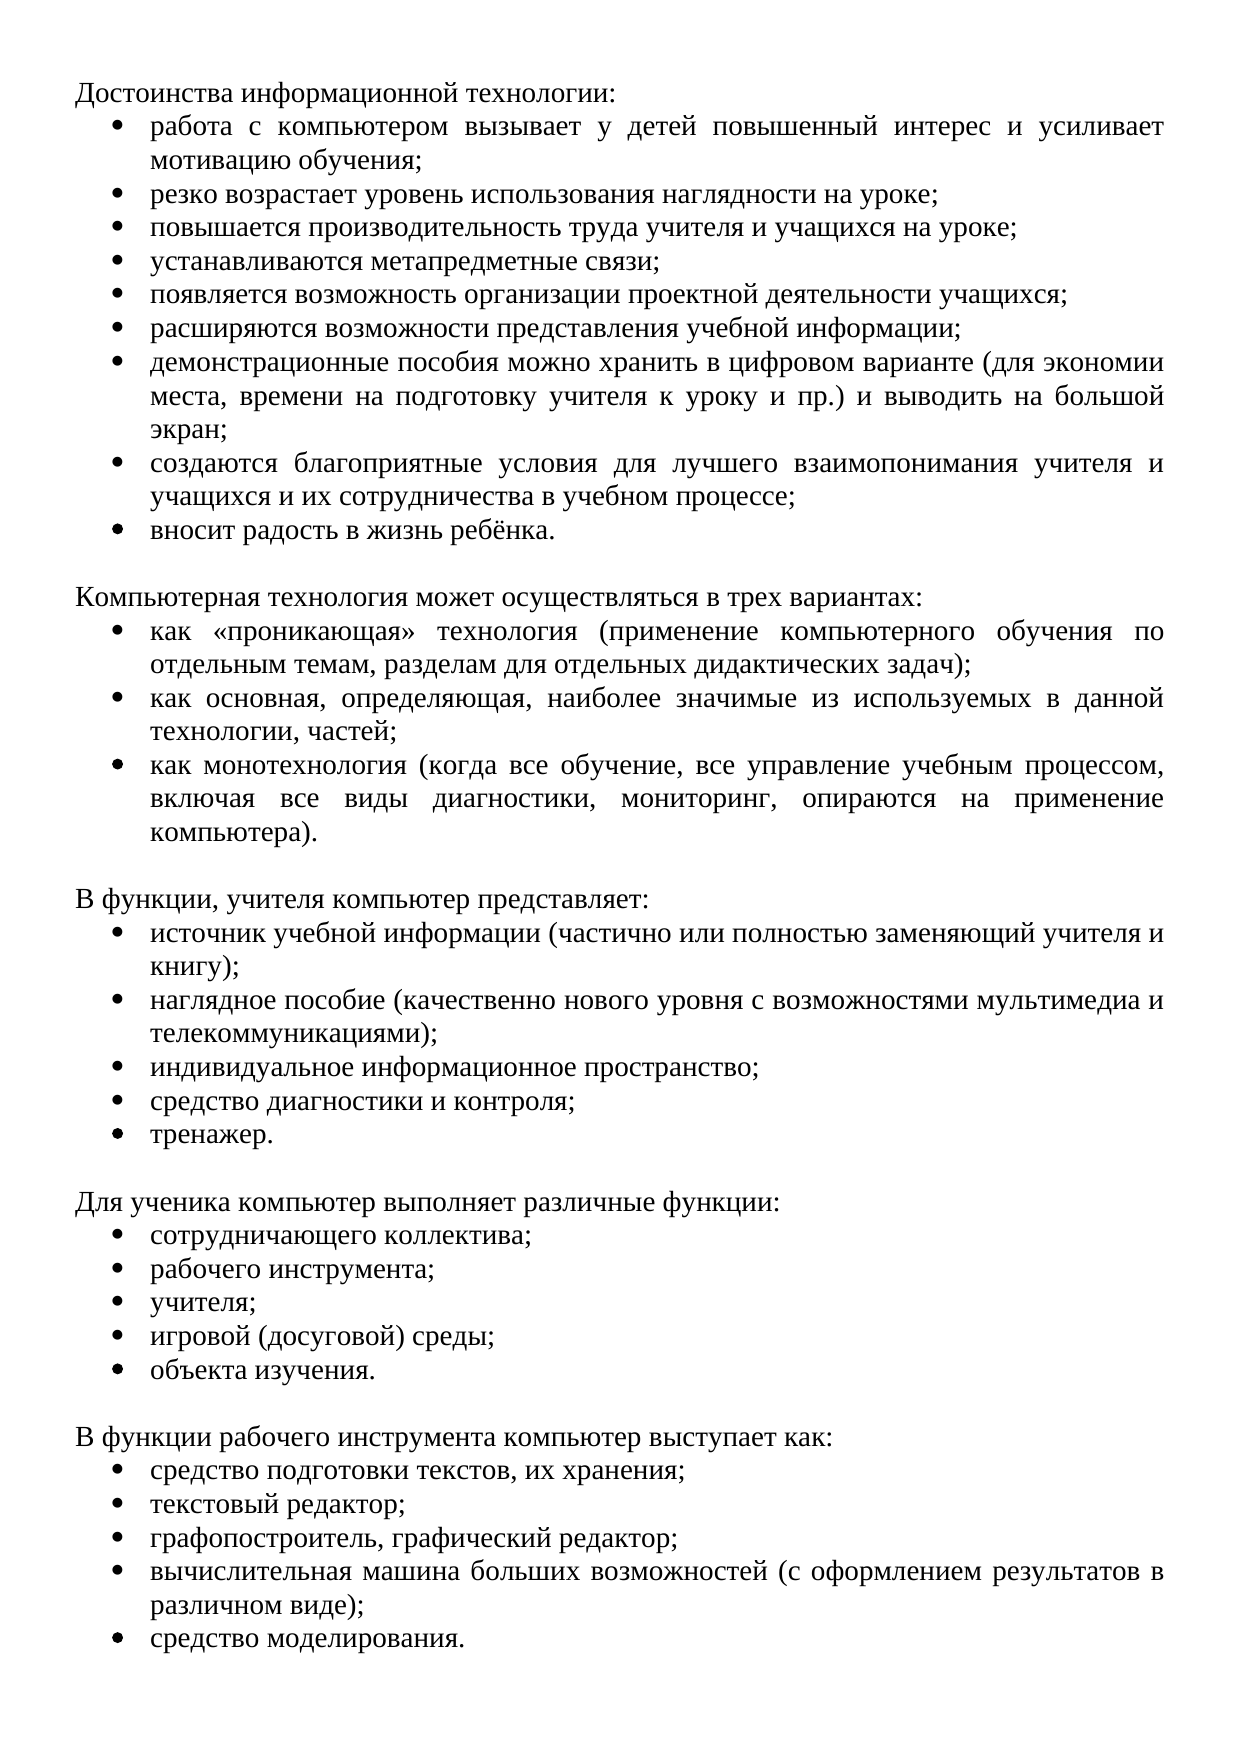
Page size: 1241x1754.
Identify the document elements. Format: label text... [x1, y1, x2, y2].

list повышается производительность труда учителя и учащихся на уроке; [112, 209, 1165, 243]
list объекта изучения. [112, 1352, 1165, 1385]
text Для ученика компьютер выполняет различные функции: [75, 1184, 1165, 1217]
list как «проникающая» технология (применение компьютерного обучения по отдельным темам, разделам для отдельных дидактических задач); [112, 613, 1165, 680]
list демонстрационные пособия можно хранить в цифровом варианте (для экономии места, времени на подготовку учителя к уроку и пр.) и выводить на большой экран; [112, 344, 1165, 445]
list как монотехнология (когда все обучение, все управление учебным процессом, включая все виды диагностики, мониторинг, опираются на применение компьютера). [112, 747, 1165, 848]
list текстовый редактор; [112, 1486, 1165, 1520]
list вносит радость в жизнь ребёнка. [112, 512, 1165, 546]
list появляется возможность организации проектной деятельности учащихся; [112, 277, 1165, 310]
list тренажер. [112, 1116, 1165, 1150]
list графопостроитель, графический редактор; [112, 1520, 1165, 1553]
list резко возрастает уровень использования наглядности на уроке; [112, 176, 1165, 209]
list учителя; [112, 1284, 1165, 1318]
text В функции, учителя компьютер представляет: [75, 881, 1165, 915]
list расширяются возможности представления учебной информации; [112, 310, 1165, 344]
list как основная, определяющая, наиболее значимые из используемых в данной технологии, частей; [112, 680, 1165, 747]
list устанавливаются метапредметные связи; [112, 243, 1165, 277]
list средство моделирования. [112, 1621, 1165, 1654]
list создаются благоприятные условия для лучшего взаимопонимания учителя и учащихся и их сотрудничества в учебном процессе; [112, 445, 1165, 512]
list сотрудничающего коллектива; [112, 1217, 1165, 1251]
list индивидуальное информационное пространство; [112, 1049, 1165, 1083]
list игровой (досуговой) среды; [112, 1318, 1165, 1352]
list рабочего инструмента; [112, 1251, 1165, 1284]
list вычислительная машина больших возможностей (с оформлением результатов в различном виде); [112, 1553, 1165, 1621]
text В функции рабочего инструмента компьютер выступает как: [75, 1419, 1165, 1452]
list источник учебной информации (частично или полностью заменяющий учителя и книгу); [112, 915, 1165, 982]
list наглядное пособие (качественно нового уровня с возможностями мультимедиа и телекоммуникациями); [112, 982, 1165, 1049]
text Достоинства информационной технологии: [75, 75, 1165, 108]
list средство подготовки текстов, их хранения; [112, 1452, 1165, 1486]
list средство диагностики и контроля; [112, 1083, 1165, 1116]
list работа с компьютером вызывает у детей повышенный интерес и усиливает мотивацию обучения; [112, 108, 1165, 176]
text Компьютерная технология может осуществляться в трех вариантах: [75, 579, 1165, 613]
